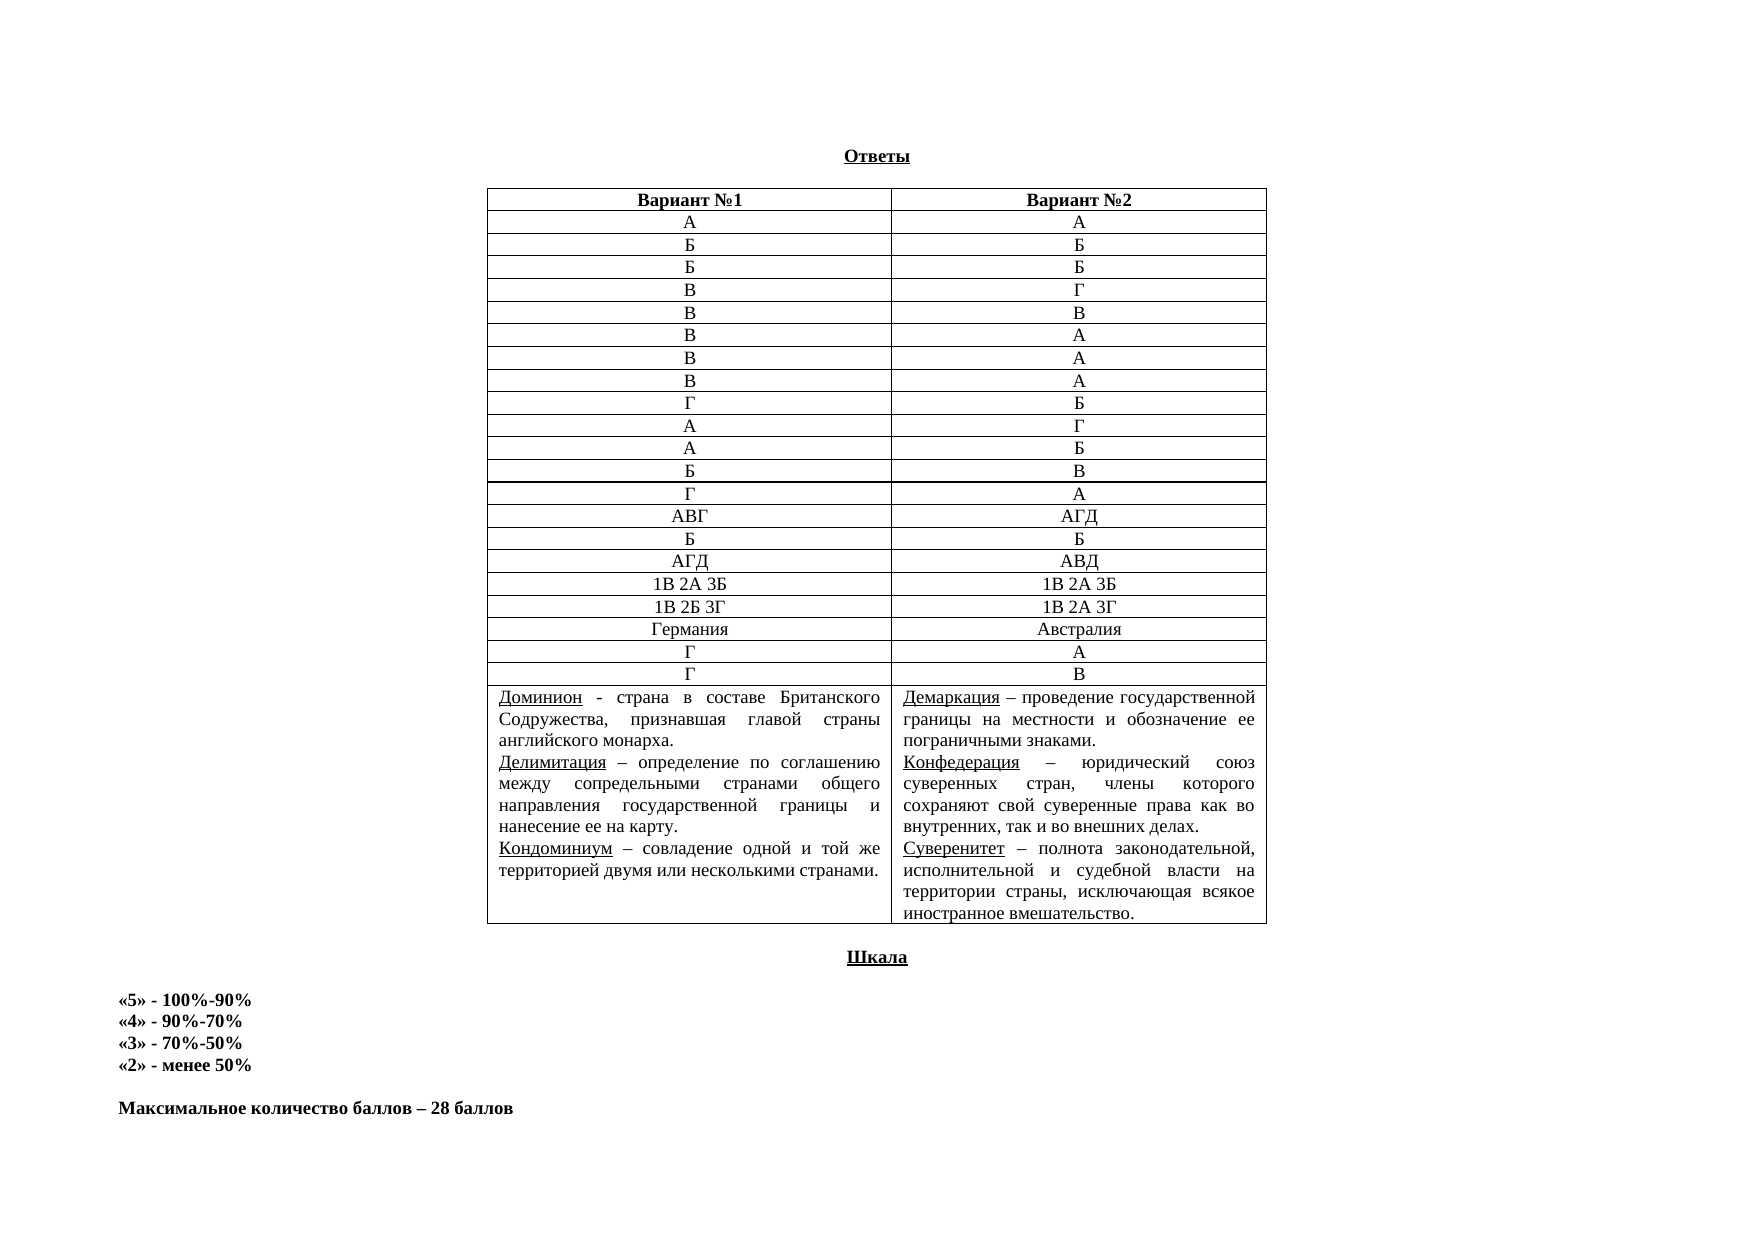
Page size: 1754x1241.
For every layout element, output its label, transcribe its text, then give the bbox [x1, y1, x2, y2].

table_cell Г [488, 663, 891, 685]
table_cell 1В 2А 3Г [892, 596, 1266, 617]
table_cell Австралия [892, 618, 1266, 640]
table_cell Г [488, 641, 891, 662]
table_cell А [892, 483, 1266, 504]
table_cell Г [892, 279, 1266, 301]
table_cell В [892, 663, 1266, 685]
table_cell Б [892, 234, 1266, 255]
table_cell Б [892, 392, 1266, 414]
table_cell Б [488, 234, 891, 255]
text «3» - 70%-50% [118, 1032, 1636, 1053]
table_cell В [488, 302, 891, 323]
table_cell Г [488, 392, 891, 414]
table_cell В [892, 302, 1266, 323]
table_cell А [892, 324, 1266, 346]
table_cell Б [892, 437, 1266, 459]
text «4» - 90%-70% [118, 1010, 1636, 1032]
table_cell Б [488, 460, 891, 481]
table_cell А [892, 370, 1266, 391]
table_cell Германия [488, 618, 891, 640]
table_cell А [488, 211, 891, 233]
table_cell А [488, 437, 891, 459]
table_cell Б [488, 528, 891, 549]
table_cell 1В 2Б 3Г [488, 596, 891, 617]
table_cell А [892, 347, 1266, 368]
table_cell А [488, 415, 891, 436]
table_cell АВД [892, 550, 1266, 572]
table_cell А [892, 641, 1266, 662]
text Ответы [118, 144, 1636, 166]
table_cell В [488, 279, 891, 301]
table_cell В [892, 460, 1266, 481]
table_cell Б [488, 256, 891, 278]
table_cell 1В 2А 3Б [488, 573, 891, 594]
table_cell А [892, 211, 1266, 233]
text «5» - 100%-90% [118, 989, 1636, 1010]
table_cell Г [488, 483, 891, 504]
text Максимальное количество баллов – 28 баллов [118, 1097, 1636, 1118]
text «2» - менее 50% [118, 1053, 1636, 1075]
table_header Вариант №2 [892, 189, 1266, 210]
table_cell В [488, 370, 891, 391]
table_cell Доминион - страна в составе Британского Содружества, признавшая главой страны английского монарха. Делимитация – определение по соглашению между сопредельными странами общего направления государственной границы и нанесение ее на карту. Кондоминиум – совладение одной и той же территорией двумя или несколькими странами. [488, 686, 891, 923]
table_header Вариант №1 [488, 189, 891, 210]
table_cell В [488, 324, 891, 346]
table_cell Демаркация – проведение государственной границы на местности и обозначение ее пограничными знаками. Конфедерация – юридический союз суверенных стран, члены которого сохраняют свой суверенные права как во внутренних, так и во внешних делах. Суверенитет – полнота законодательной, исполнительной и судебной власти на территории страны, исключающая всякое иностранное вмешательство. [892, 686, 1266, 923]
table_cell Б [892, 528, 1266, 549]
table_cell АГД [892, 505, 1266, 527]
text Шкала [118, 946, 1636, 967]
table_cell 1В 2А 3Б [892, 573, 1266, 594]
table_cell АВГ [488, 505, 891, 527]
table_cell Б [892, 256, 1266, 278]
table_cell Г [892, 415, 1266, 436]
table_cell В [488, 347, 891, 368]
table_cell АГД [488, 550, 891, 572]
